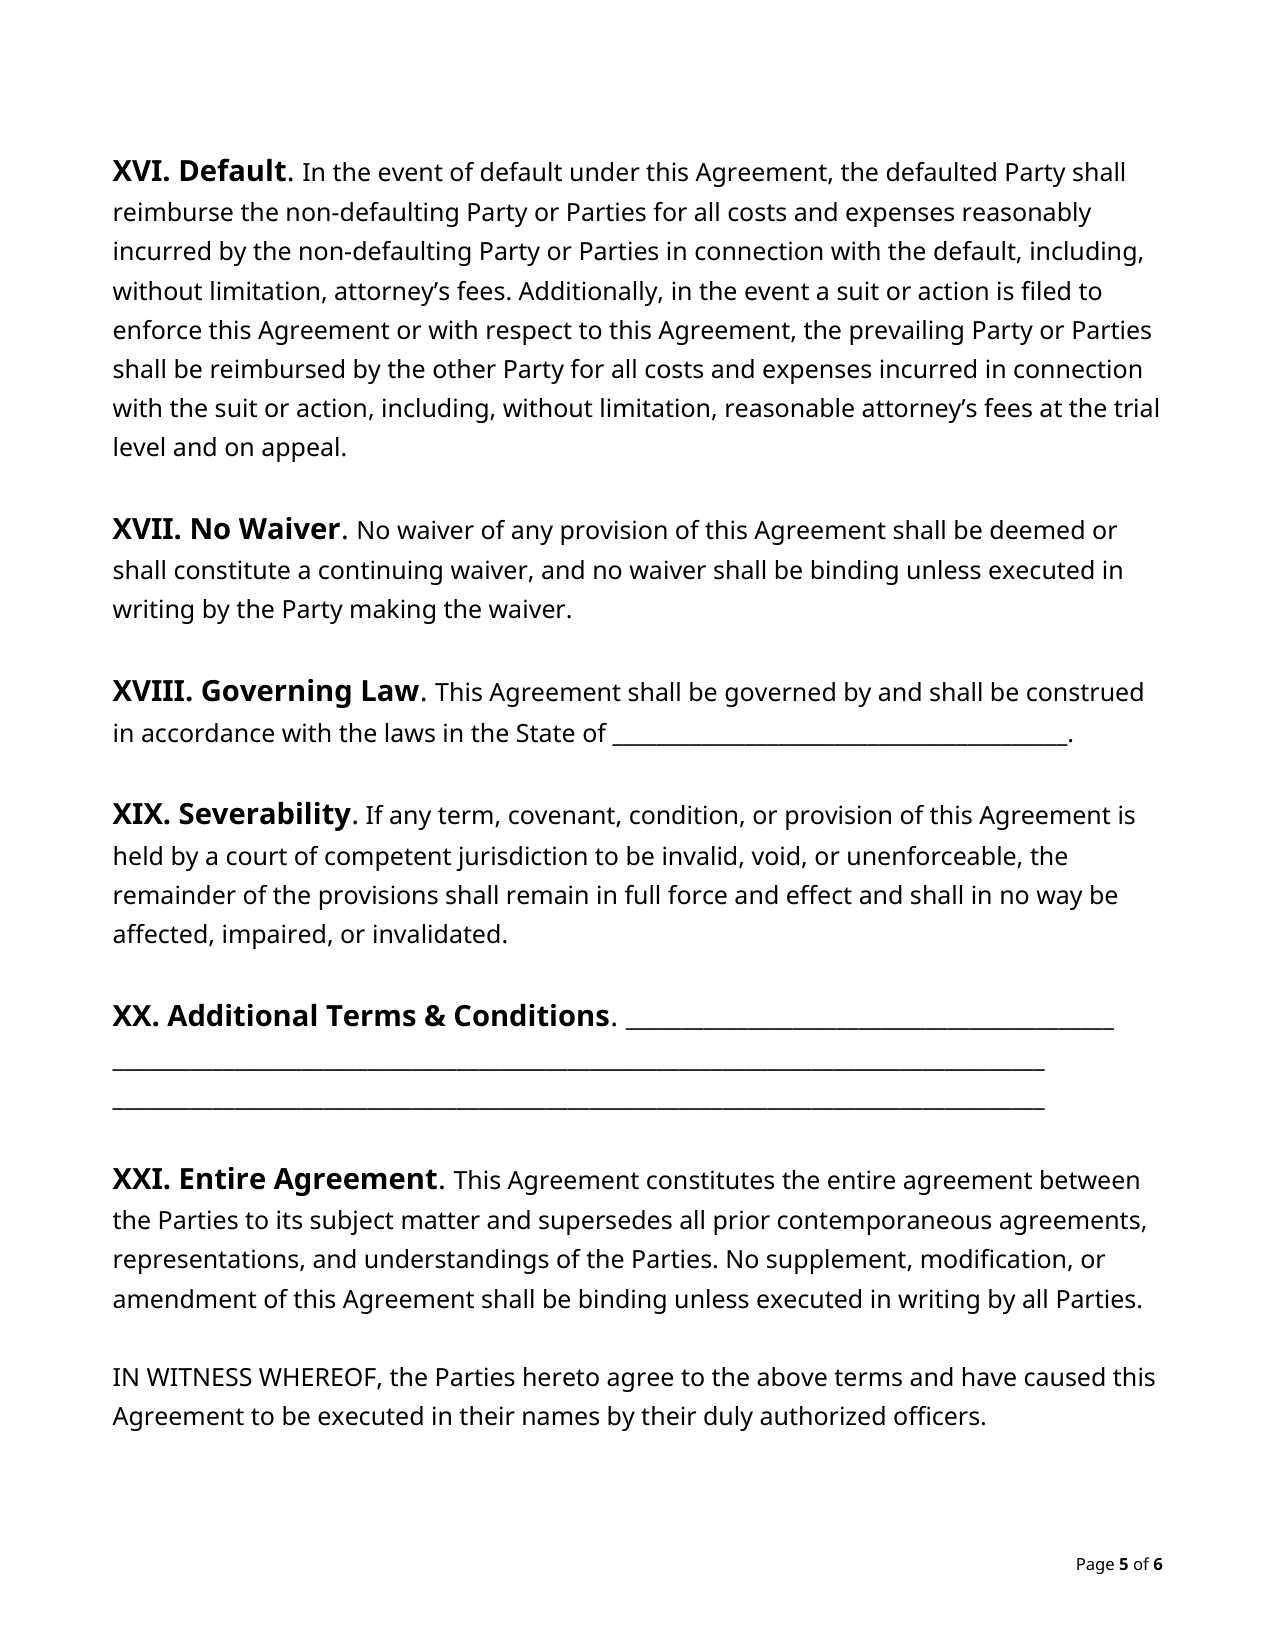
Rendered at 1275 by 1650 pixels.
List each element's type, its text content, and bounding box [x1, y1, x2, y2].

text ____________________________________________________________________________________ [112, 1080, 1162, 1114]
text XVII. No Waiver. No waiver of any provision of this Agreement shall be deemed or shall constitute a continuing waiver, and no waiver shall be binding unless executed in writing by the Party making the waiver. [112, 508, 1162, 626]
text ____________________________________________________________________________________ [112, 1041, 1162, 1075]
text XVIII. Governing Law. This Agreement shall be governed by and shall be construed in accordance with the laws in the State of _________________________________________. [112, 670, 1162, 749]
text IN WITNESS WHEREOF, the Parties hereto agree to the above terms and have caused this Agreement to be executed in their names by their duly authorized officers. [112, 1359, 1162, 1433]
text XVI. Default. In the event of default under this Agreement, the defaulted Party shall reimburse the non-defaulting Party or Parties for all costs and expenses reasonably incurred by the non-defaulting Party or Parties in connection with the default, including, without limitation, attorney’s fees. Additionally, in the event a suit or action is filed to enforce this Agreement or with respect to this Agreement, the prevailing Party or Parties shall be reimbursed by the other Party for all costs and expenses incurred in connection with the suit or action, including, without limitation, reasonable attorney’s fees at the trial level and on appeal. [112, 150, 1162, 464]
text XIX. Severability. If any term, covenant, condition, or provision of this Agreement is held by a court of competent jurisdiction to be invalid, void, or unenforceable, the remainder of the provisions shall remain in full force and effect and shall in no way be affected, impaired, or invalidated. [112, 793, 1162, 951]
text XX. Additional Terms & Conditions. ____________________________________________ [112, 995, 1162, 1035]
text XXI. Entire Agreement. This Agreement constitutes the entire agreement between the Parties to its subject matter and supersedes all prior contemporaneous agreements, representations, and understandings of the Parties. No supplement, modification, or amendment of this Agreement shall be binding unless executed in writing by all Parties. [112, 1158, 1162, 1315]
